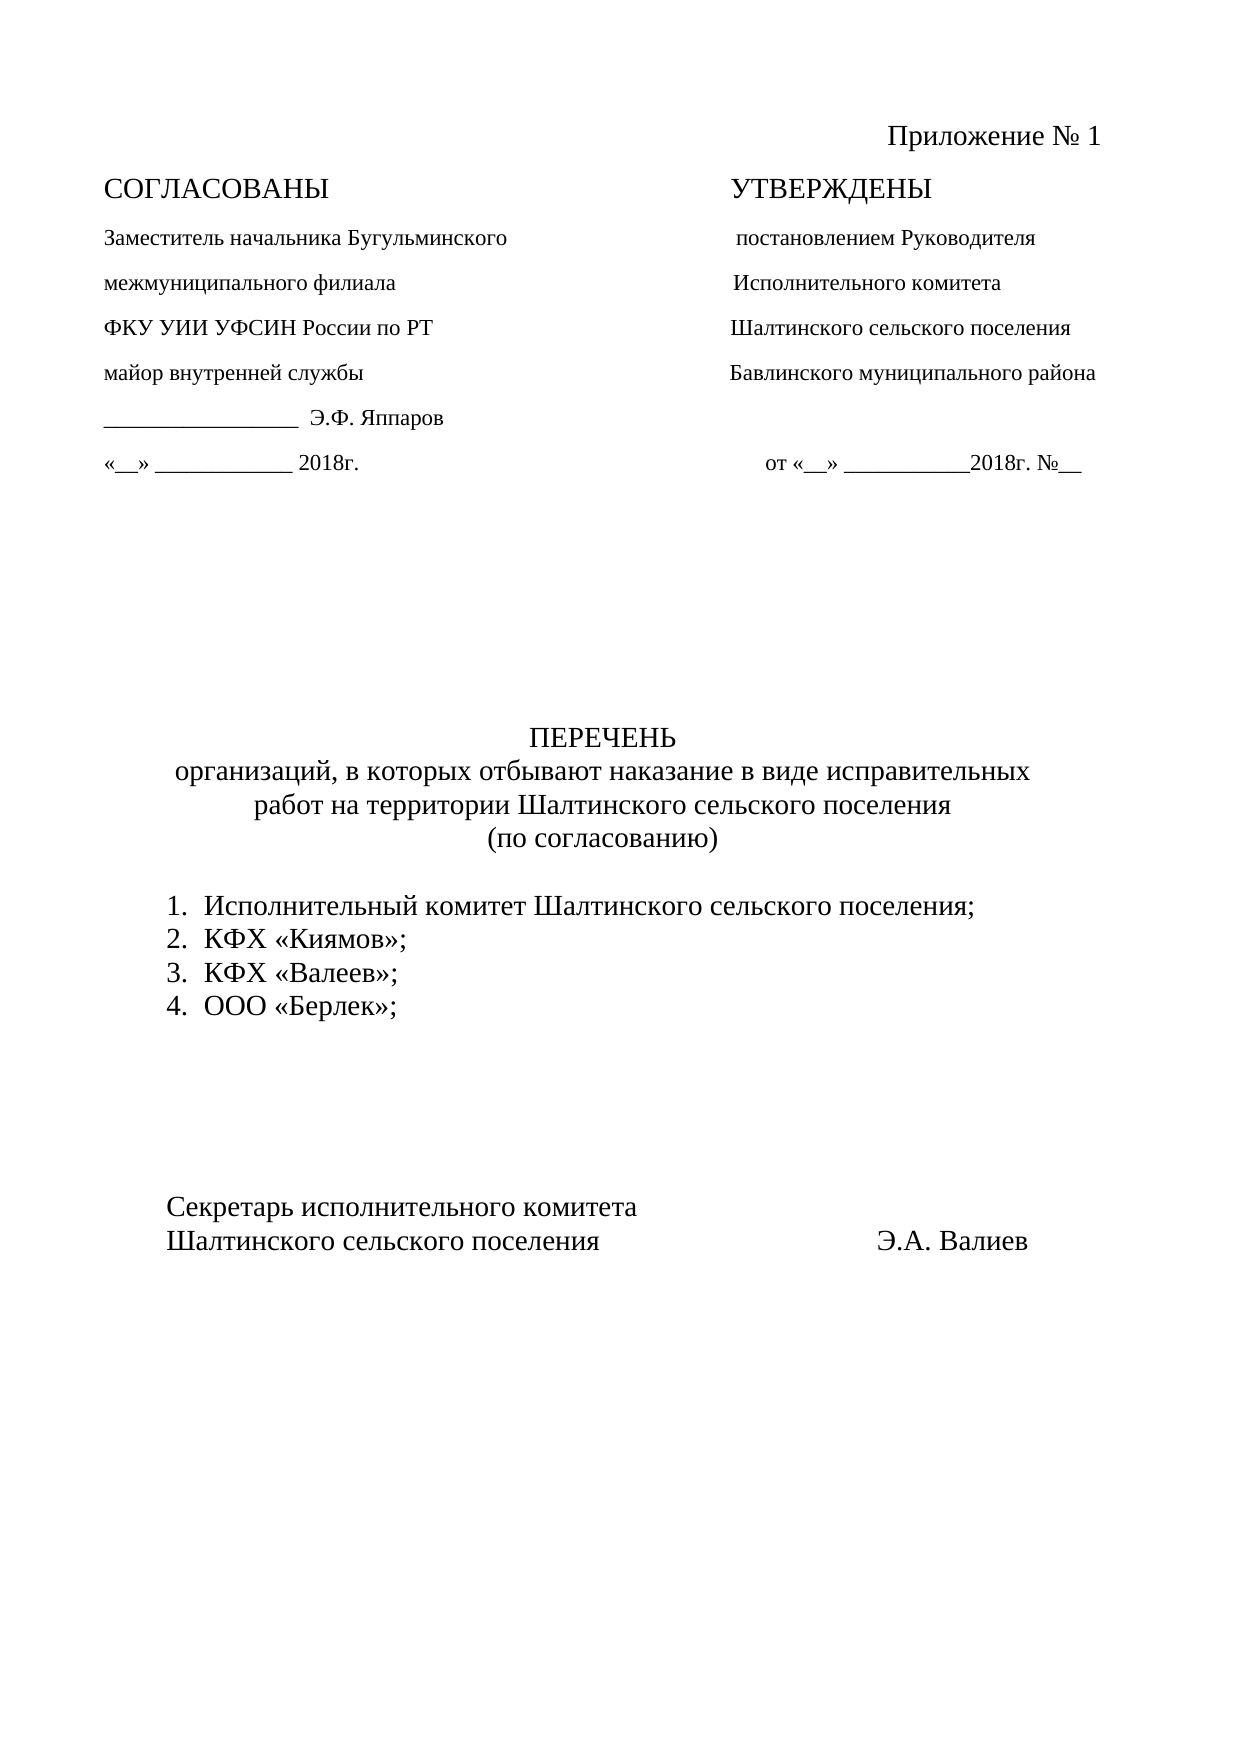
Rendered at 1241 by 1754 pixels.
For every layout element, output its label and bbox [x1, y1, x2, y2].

table_cell [92, 118, 1113, 1257]
